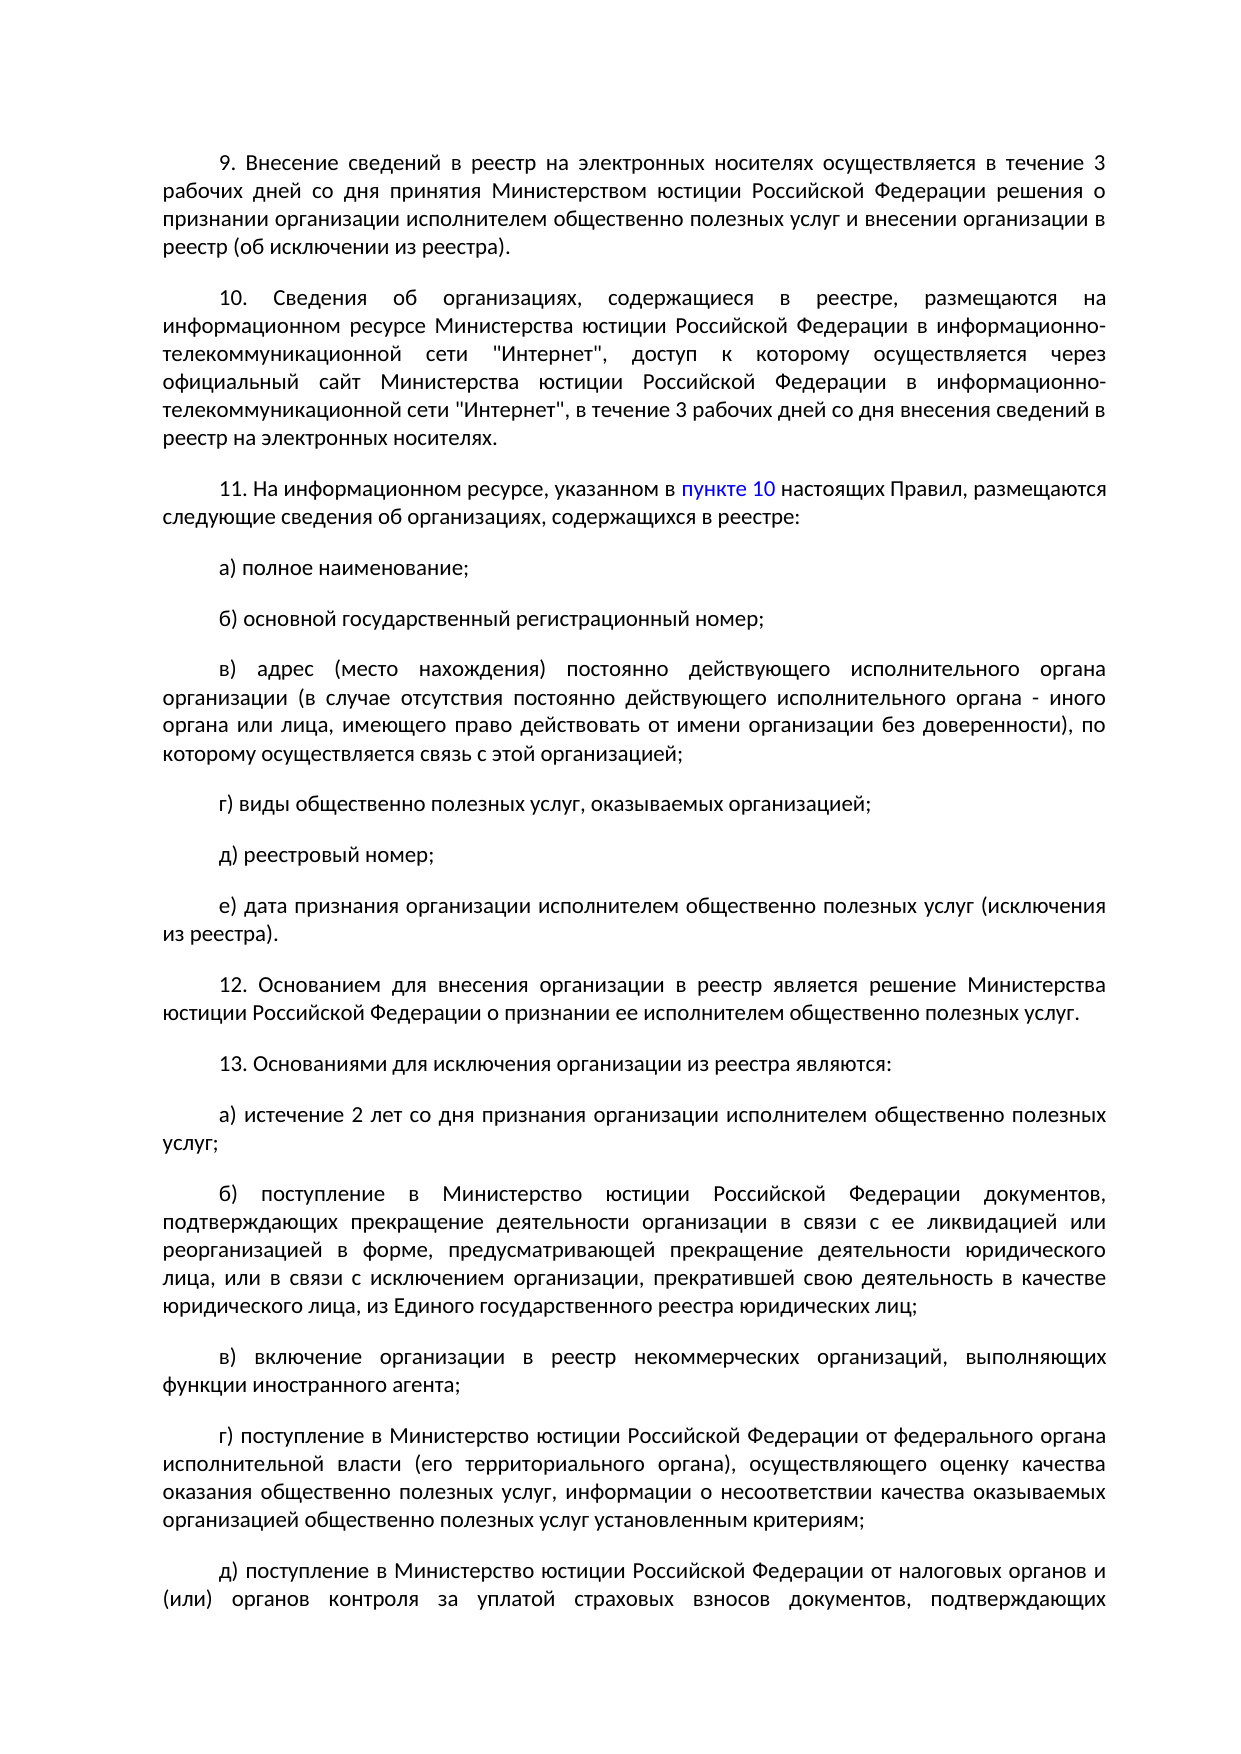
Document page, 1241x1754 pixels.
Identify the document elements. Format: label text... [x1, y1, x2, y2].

text б) поступление в Министерство юстиции Российской Федерации документов, подтверждающих прекращение деятельности организации в связи с ее ликвидацией или реорганизацией в форме, предусматривающей прекращение деятельности юридического лица, или в связи с исключением организации, прекратившей свою деятельность в качестве юридического лица, из Единого государственного реестра юридических лиц; [162, 1179, 1107, 1319]
text д) реестровый номер; [162, 841, 1107, 868]
text в) адрес (место нахождения) постоянно действующего исполнительного органа организации (в случае отсутствия постоянно действующего исполнительного органа - иного органа или лица, имеющего право действовать от имени организации без доверенности), по которому осуществляется связь с этой организацией; [162, 654, 1107, 767]
text 13. Основаниями для исключения организации из реестра являются: [162, 1049, 1107, 1077]
text в) включение организации в реестр некоммерческих организаций, выполняющих функции иностранного агента; [162, 1342, 1107, 1398]
text г) поступление в Министерство юстиции Российской Федерации от федерального органа исполнительной власти (его территориального органа), осуществляющего оценку качества оказания общественно полезных услуг, информации о несоответствии качества оказываемых организацией общественно полезных услуг установленным критериям; [162, 1421, 1107, 1533]
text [162, 1556, 1107, 1612]
text е) дата признания организации исполнителем общественно полезных услуг (исключения из реестра). [162, 891, 1107, 947]
text а) истечение 2 лет со дня признания организации исполнителем общественно полезных услуг; [162, 1100, 1107, 1156]
text б) основной государственный регистрационный номер; [162, 604, 1107, 632]
text 10. Сведения об организациях, содержащиеся в реестре, размещаются на информационном ресурсе Министерства юстиции Российской Федерации в информационно-телекоммуникационной сети "Интернет", доступ к которому осуществляется через официальный сайт Министерства юстиции Российской Федерации в информационно-телекоммуникационной сети "Интернет", в течение 3 рабочих дней со дня внесения сведений в реестр на электронных носителях. [162, 283, 1107, 451]
text г) виды общественно полезных услуг, оказываемых организацией; [162, 789, 1107, 818]
text 9. Внесение сведений в реестр на электронных носителях осуществляется в течение 3 рабочих дней со дня принятия Министерством юстиции Российской Федерации решения о признании организации исполнителем общественно полезных услуг и внесении организации в реестр (об исключении из реестра). [162, 148, 1107, 260]
text 12. Основанием для внесения организации в реестр является решение Министерства юстиции Российской Федерации о признании ее исполнителем общественно полезных услуг. [162, 970, 1107, 1026]
text а) полное наименование; [162, 553, 1107, 581]
text 11. На информационном ресурсе, указанном в пункте 10 настоящих Правил, размещаются следующие сведения об организациях, содержащихся в реестре: [162, 474, 1107, 530]
